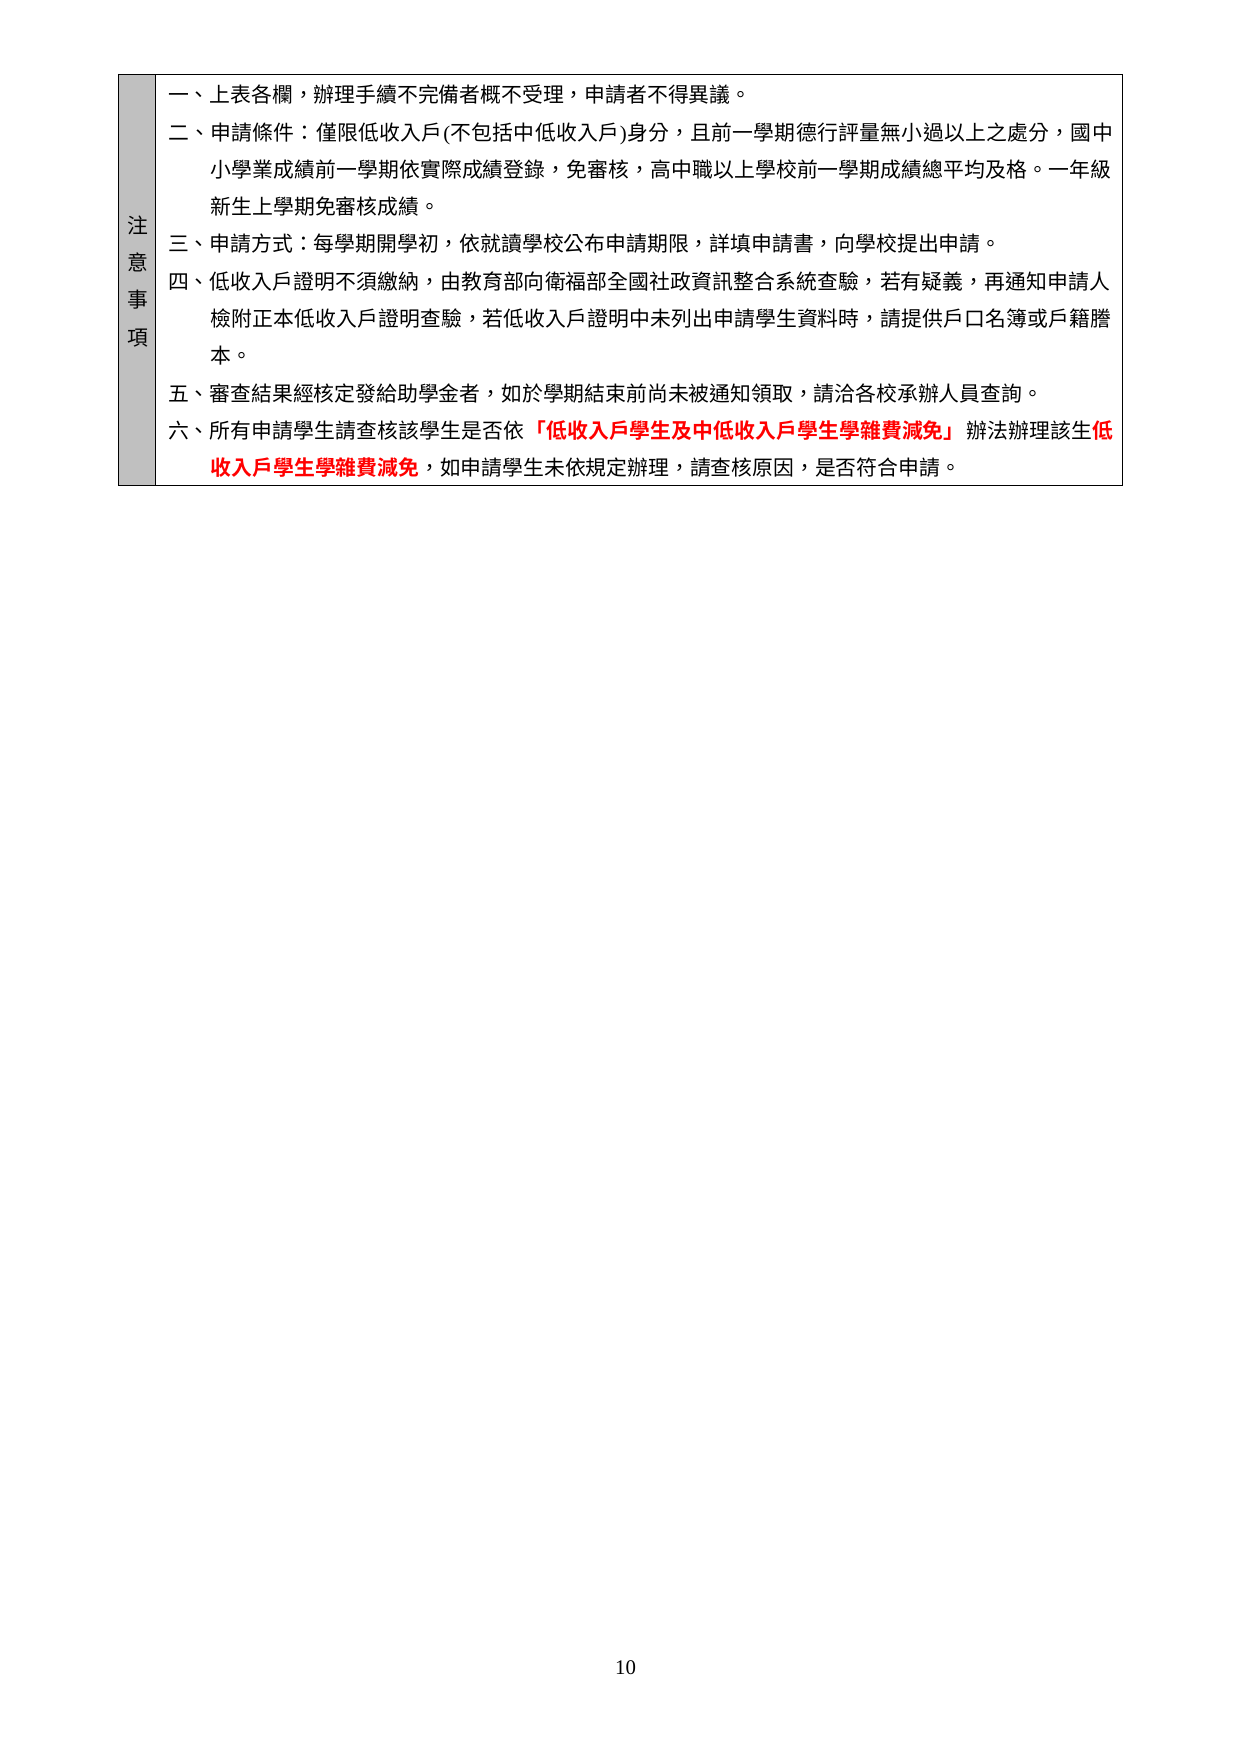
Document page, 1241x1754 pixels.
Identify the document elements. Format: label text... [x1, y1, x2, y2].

table_cell 注 意 事 項 [119, 75, 155, 485]
table_cell 一、上表各欄，辦理手續不完備者概不受理，申請者不得異議。 二、申請條件：僅限低收入戶(不包括中低收入戶)身分，且前一學期德行評量無小過以上之處分，國中小學業成績前一學期依實際成績登錄，免審核，高中職以上學校前一學期成績總平均及格。一年級新生上學期免審核成績。 三、申請方式：每學期開學初，依就讀學校公布申請期限，詳填申請書，向學校提出申請。 四、低收入戶證明不須繳納，由教育部向衛福部全國社政資訊整合系統查驗，若有疑義，再通知申請人檢附正本低收入戶證明查驗，若低收入戶證明中未列出申請學生資料時，請提供戶口名簿或戶籍謄本。 五、審查結果經核定發給助學金者，如於學期結束前尚未被通知領取，請洽各校承辦人員查詢。 六、所有申請學生請查核該學生是否依「低收入戶學生及中低收入戶學生學雜費減免」辦法辦理該生低收入戶學生學雜費減免，如申請學生未依規定辦理，請查核原因，是否符合申請。 [156, 75, 1122, 485]
